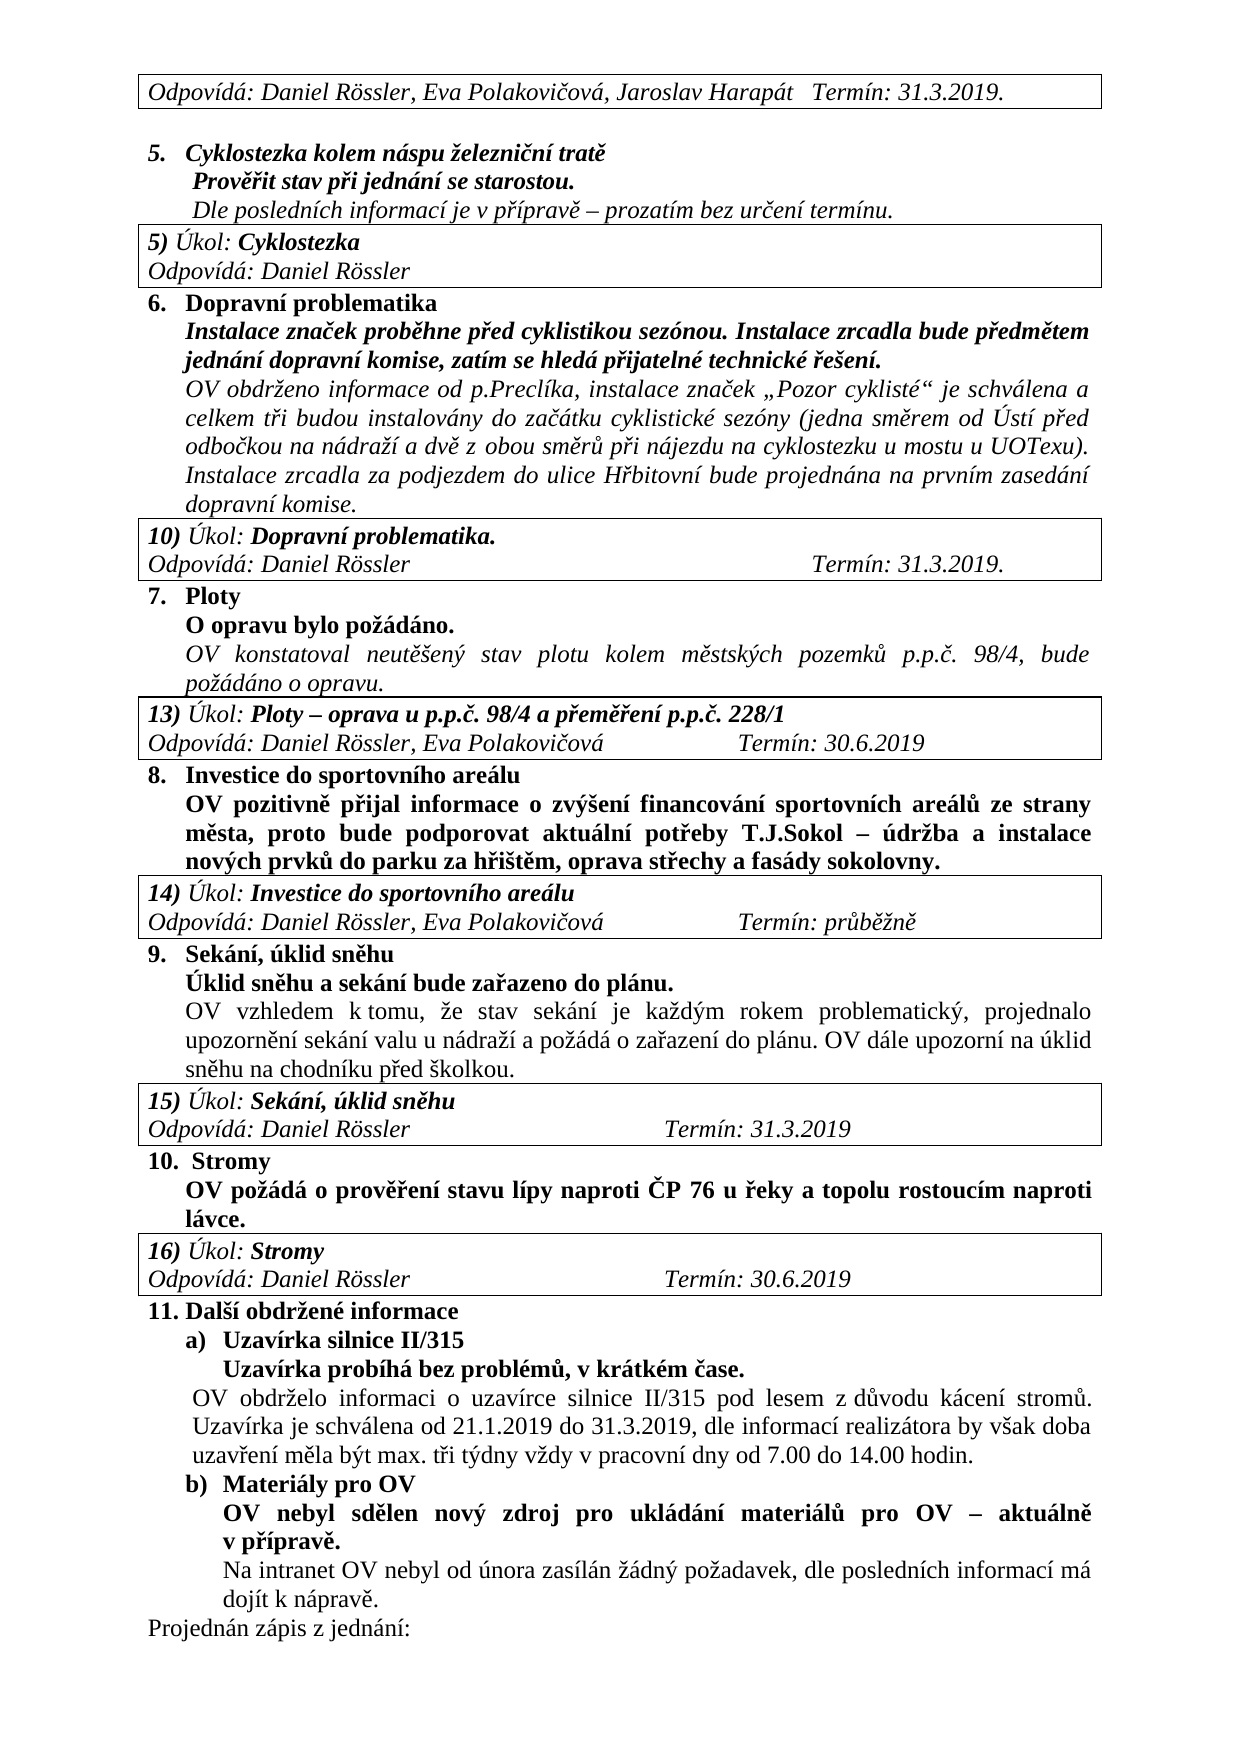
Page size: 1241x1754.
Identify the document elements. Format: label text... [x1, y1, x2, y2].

list Odpovídá: Daniel Rössler, Eva Polakovičová Termín: průběžně [139, 904, 1101, 938]
list Dopravní problematika [148, 288, 1093, 316]
list OV pozitivně přijal informace o zvýšení financování sportovních areálů ze strany města, proto bude podporovat aktuální potřeby T.J.Sokol – údržba a instalace nových prvků do parku za hřištěm, oprava střechy a fasády sokolovny. [185, 789, 1093, 875]
text Projednán zápis z jednání: [148, 1613, 1093, 1641]
list Odpovídá: Daniel Rössler Termín: 31.3.2019 [139, 1111, 1101, 1145]
list Další obdržené informace [148, 1296, 1093, 1325]
list OV obdrženo informace od p.Preclíka, instalace značek „Pozor cyklisté“ je schválena a celkem tři budou instalovány do začátku cyklistické sezóny (jedna směrem od Ústí před odbočkou na nádraží a dvě z obou směrů při nájezdu na cyklostezku u mostu u UOTexu). Instalace zrcadla za podjezdem do ulice Hřbitovní bude projednána na prvním zasedání dopravní komise. [185, 374, 1093, 518]
text OV obdrželo informaci o uzavírce silnice II/315 pod lesem z důvodu kácení stromů. Uzavírka je schválena od 21.1.2019 do 31.3.2019, dle informací realizátora by však doba uzavření měla být max. tři týdny vždy v pracovní dny od 7.00 do 14.00 hodin. [192, 1383, 1093, 1469]
list 13) Úkol: Ploty – oprava u p.p.č. 98/4 a přeměření p.p.č. 228/1 [139, 698, 1101, 725]
list Cyklostezka kolem náspu železniční tratě [148, 138, 1093, 166]
list Uzavírka silnice II/315 [185, 1325, 1093, 1354]
list OV vzhledem k tomu, že stav sekání je každým rokem problematický, projednalo upozornění sekání valu u nádraží a požádá o zařazení do plánu. OV dále upozorní na úklid sněhu na chodníku před školkou. [185, 996, 1093, 1083]
list 10) Úkol: Dopravní problematika. [139, 519, 1101, 546]
list 5) Úkol: Cyklostezka [139, 225, 1101, 253]
list OV požádá o prověření stavu lípy naproti ČP 76 u řeky a topolu rostoucím naproti lávce. [185, 1175, 1093, 1233]
list Instalace značek proběhne před cyklistikou sezónou. Instalace zrcadla bude předmětem jednání dopravní komise, zatím se hledá přijatelné technické řešení. [185, 316, 1093, 374]
text Prověřit stav při jednání se starostou. [192, 166, 1093, 195]
list Odpovídá: Daniel Rössler, Eva Polakovičová Termín: 30.6.2019 [139, 725, 1101, 759]
list OV nebyl sdělen nový zdroj pro ukládání materiálů pro OV – aktuálně v přípravě. [223, 1498, 1093, 1555]
list Na intranet OV nebyl od února zasílán žádný požadavek, dle posledních informací má dojít k nápravě. [223, 1555, 1093, 1613]
list Sekání, úklid sněhu [148, 939, 1093, 968]
text Dle posledních informací je v přípravě – prozatím bez určení termínu. [192, 195, 1093, 224]
list Odpovídá: Daniel Rössler [139, 253, 1101, 287]
list 14) Úkol: Investice do sportovního areálu [139, 876, 1101, 904]
list Stromy [148, 1146, 1093, 1175]
list Investice do sportovního areálu [148, 760, 1093, 789]
list 15) Úkol: Sekání, úklid sněhu [139, 1084, 1101, 1111]
list Ploty [148, 581, 1093, 610]
list Materiály pro OV [185, 1469, 1093, 1498]
list Uzavírka probíhá bez problémů, v krátkém čase. [223, 1354, 1093, 1383]
list Úklid sněhu a sekání bude zařazeno do plánu. [185, 968, 1093, 996]
list Odpovídá: Daniel Rössler, Eva Polakovičová, Jaroslav Harapát Termín: 31.3.2019. [139, 75, 1101, 108]
list Odpovídá: Daniel Rössler Termín: 30.6.2019 [139, 1261, 1101, 1295]
list OV konstatoval neutěšený stav plotu kolem městských pozemků p.p.č. 98/4, bude požádáno o opravu. [185, 639, 1093, 696]
list O opravu bylo požádáno. [185, 610, 1093, 639]
list 16) Úkol: Stromy [139, 1234, 1101, 1261]
list Odpovídá: Daniel Rössler Termín: 31.3.2019. [139, 546, 1101, 580]
